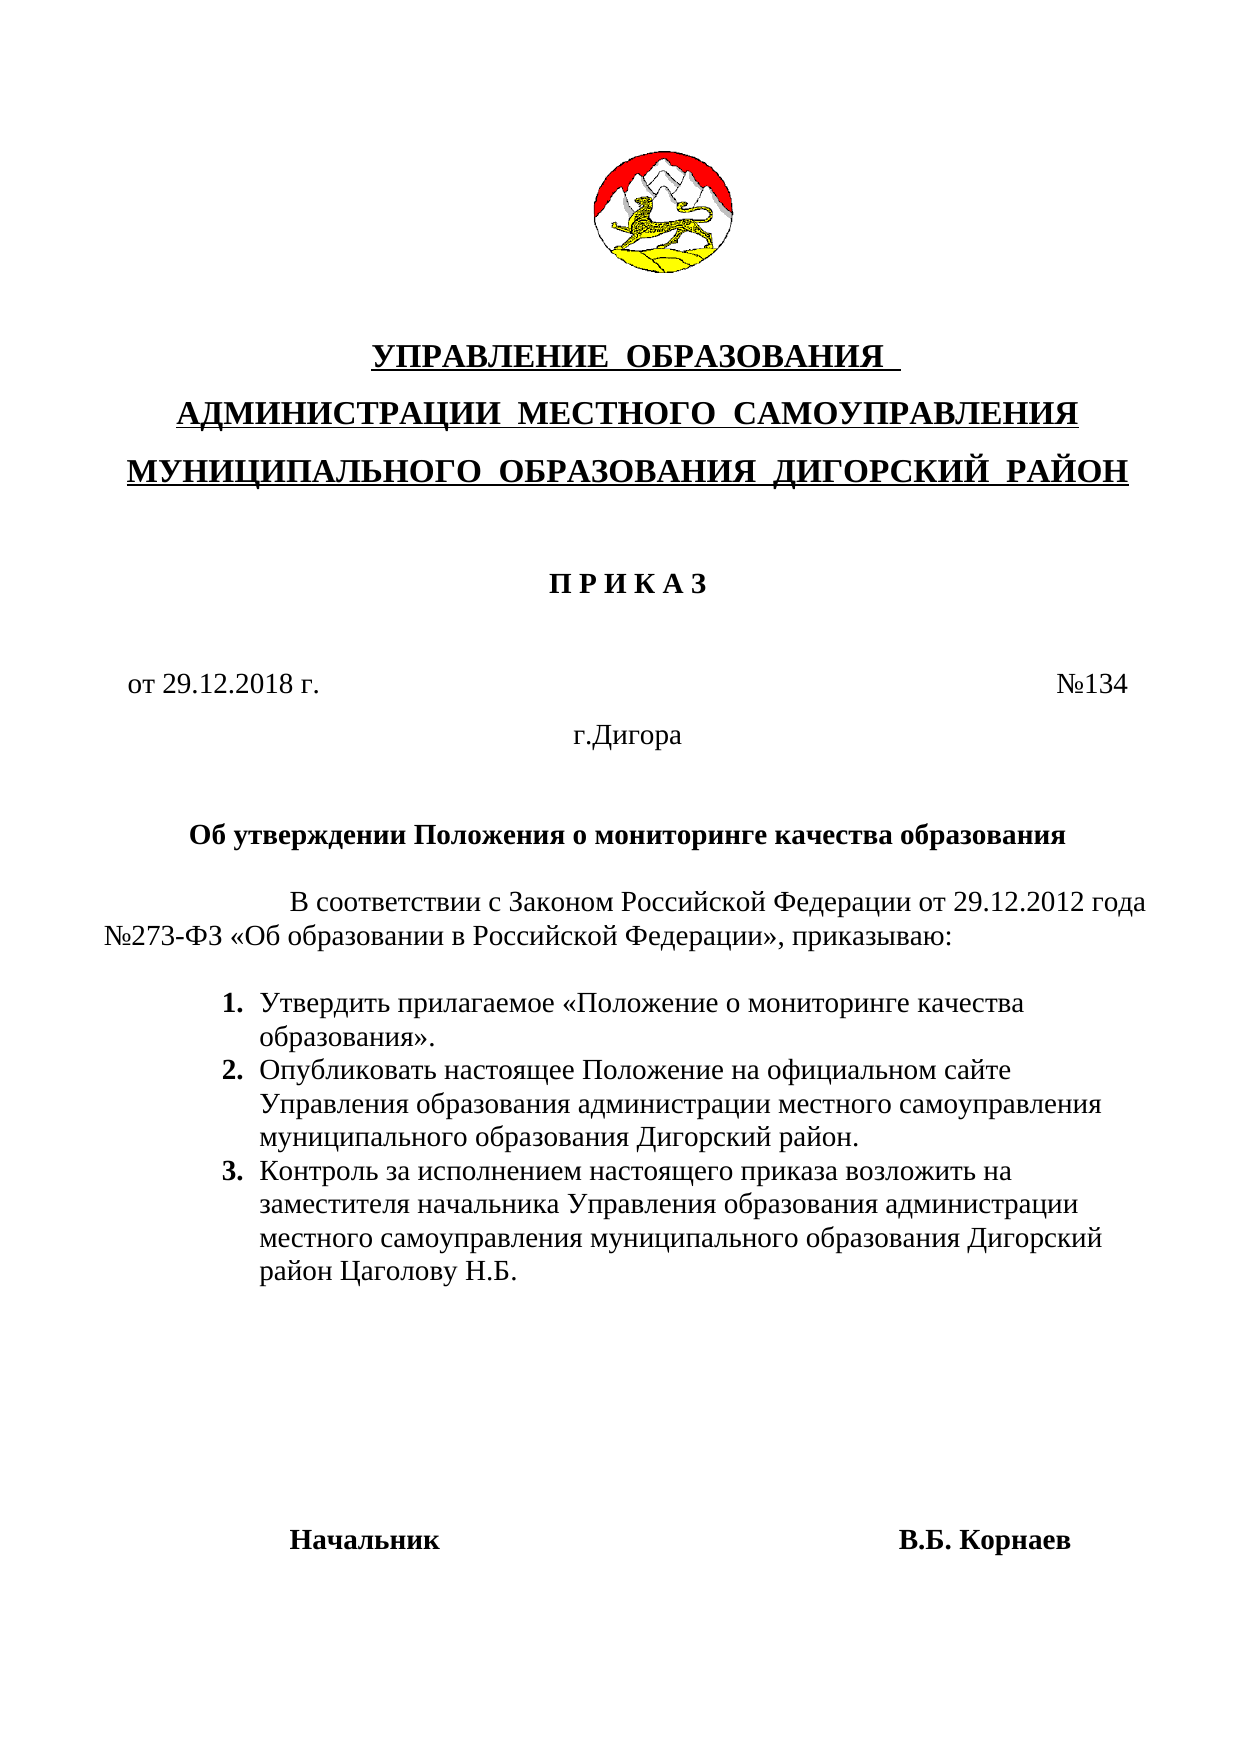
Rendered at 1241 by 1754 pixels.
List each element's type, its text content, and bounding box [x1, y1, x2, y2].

text от 29.12.2018 г. №134 [103, 667, 1152, 700]
text УПРАВЛЕНИЕ ОБРАЗОВАНИЯ [103, 336, 1152, 374]
list Опубликовать настоящее Положение на официальном сайте Управления образования администрации местного самоуправления муниципального образования Дигорский район. [222, 1052, 1152, 1153]
text Начальник В.Б. Корнаев [103, 1522, 1152, 1555]
list Контроль за исполнением настоящего приказа возложить на заместителя начальника Управления образования администрации местного самоуправления муниципального образования Дигорский район Цаголову Н.Б. [222, 1153, 1152, 1287]
text П Р И К А З [103, 566, 1152, 599]
list Утвердить прилагаемое «Положение о мониторинге качества образования». [222, 985, 1152, 1052]
text АДМИНИСТРАЦИИ МЕСТНОГО САМОУПРАВЛЕНИЯ МУНИЦИПАЛЬНОГО ОБРАЗОВАНИЯ ДИГОРСКИЙ РАЙОН [103, 393, 1152, 489]
picture [593, 151, 736, 274]
text г.Дигора [103, 717, 1152, 750]
text Об утверждении Положения о мониторинге качества образования [103, 817, 1152, 851]
text В соответствии с Законом Российской Федерации от 29.12.2012 года №273-ФЗ «Об образовании в Российской Федерации», приказываю: [103, 884, 1152, 952]
